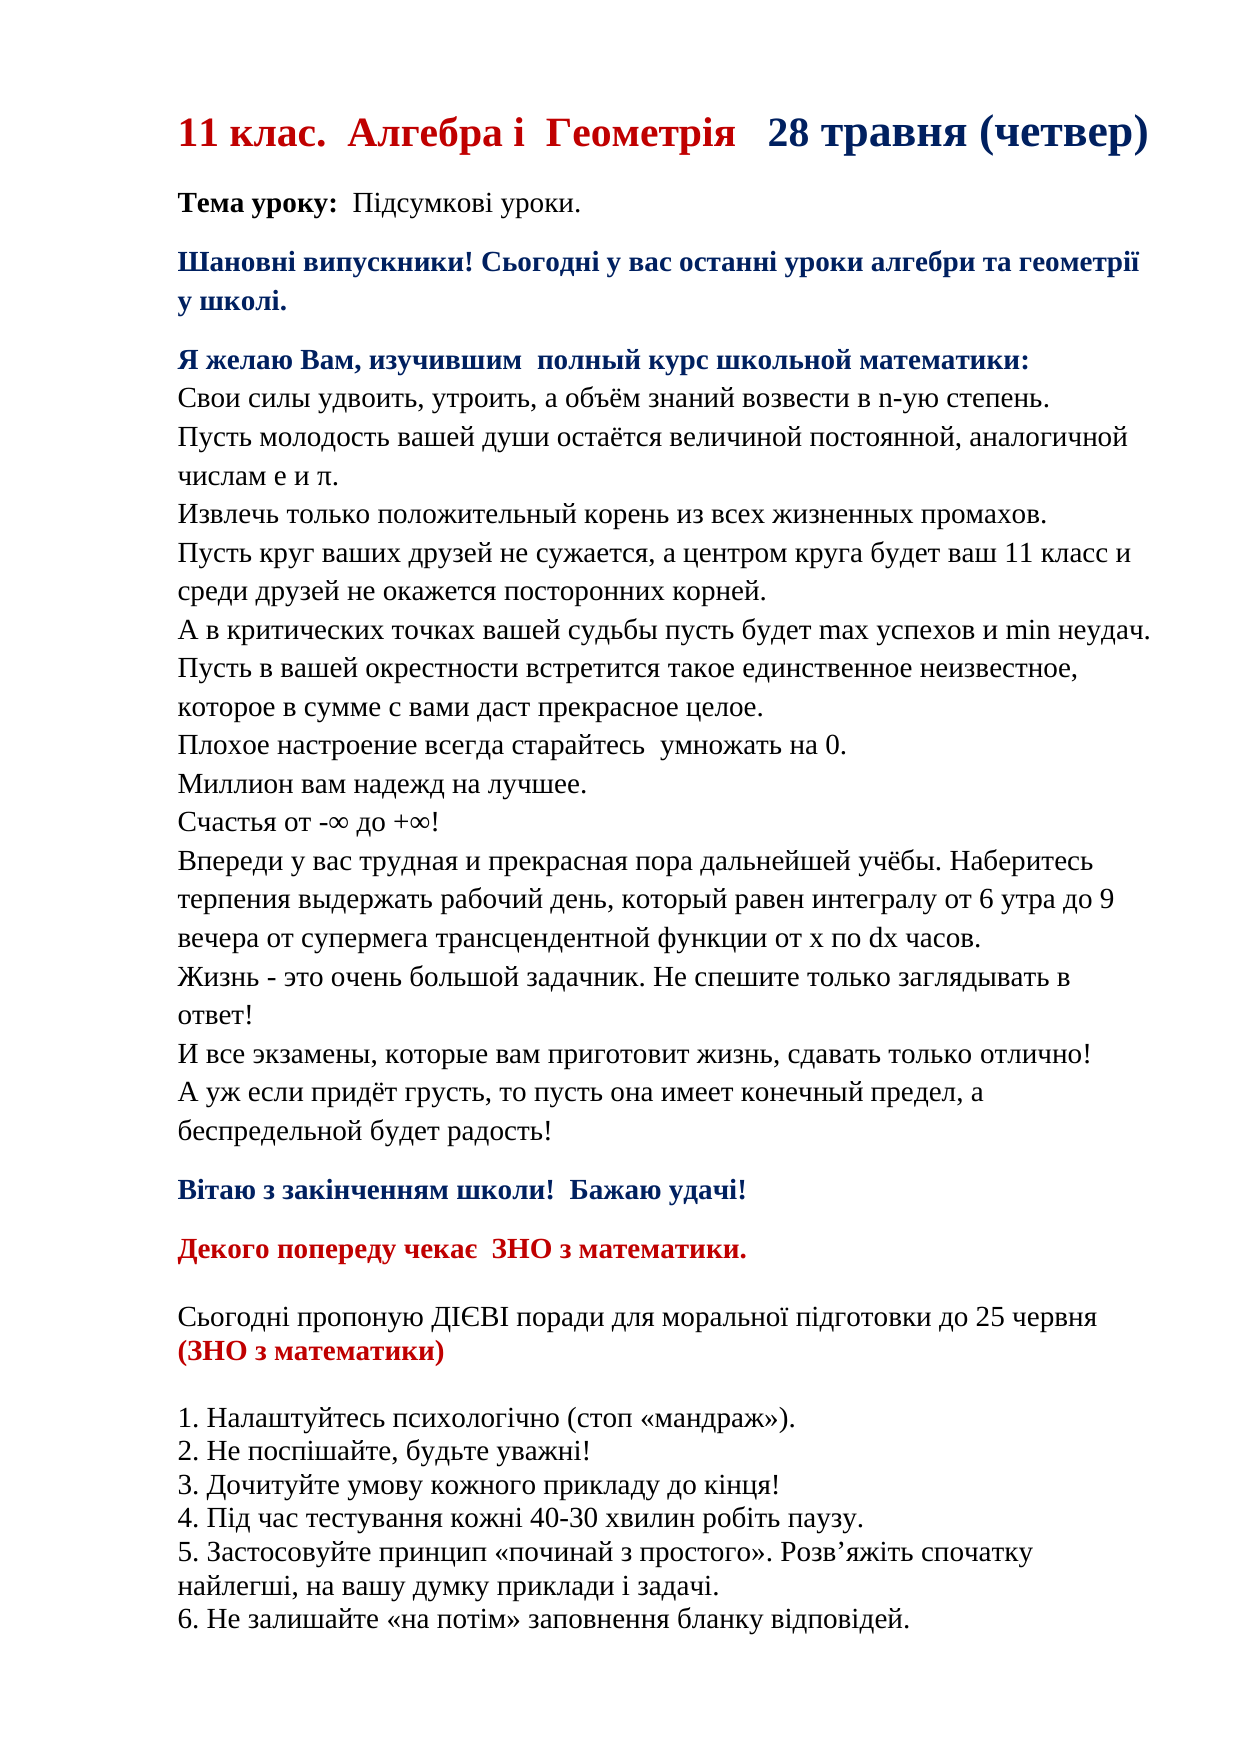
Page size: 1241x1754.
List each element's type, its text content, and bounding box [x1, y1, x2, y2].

text Пусть молодость вашей души остаётся величиной постоянной, аналогичной числам e и π. Извлечь только положительный корень из всех жизненных промахов. Пусть круг ваших друзей не сужается, а центром круга будет ваш 11 класс и среди друзей не окажется посторонних корней. А в критических точках вашей судьбы пусть будет max успехов и min неудач. Пусть в вашей окрестности встретится такое единственное неизвестное, которое в сумме с вами даст прекрасное целое. Плохое настроение всегда старайтесь умножать на 0. Миллион вам надежд на лучшее. Счастья от -∞ до +∞! Впереди у вас трудная и прекрасная пора дальнейшей учёбы. Наберитесь терпения выдержать рабочий день, который равен интегралу от 6 утра до 9 вечера от супермега трансцендентной функции от x по dx часов. Жизнь - это очень большой задачник. Не спешите только заглядывать в ответ! И все экзамены, которые вам приготовит жизнь, сдавать только отлично! А уж если придёт грусть, то пусть она имеет конечный предел, а беспредельной будет радость! [177, 419, 1152, 1146]
text Я желаю Вам, изучившим полный курс школьной математики: Свои силы удвоить, утроить, а объём знаний возвести в n-ую степень. [177, 342, 1152, 414]
text Вітаю з закінченням школи! Бажаю удачі! [177, 1172, 1152, 1206]
text Декого попереду чекає ЗНО з математики. [177, 1232, 1152, 1265]
text Шановні випускники! Сьогодні у вас останні уроки алгебри та геометрії у школі. [177, 244, 1152, 316]
text 11 клас. Алгебра і Геометрія 28 травня (четвер) [177, 103, 1152, 156]
text Тема уроку: Підсумкові уроки. [177, 185, 1152, 218]
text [177, 1299, 1152, 1635]
